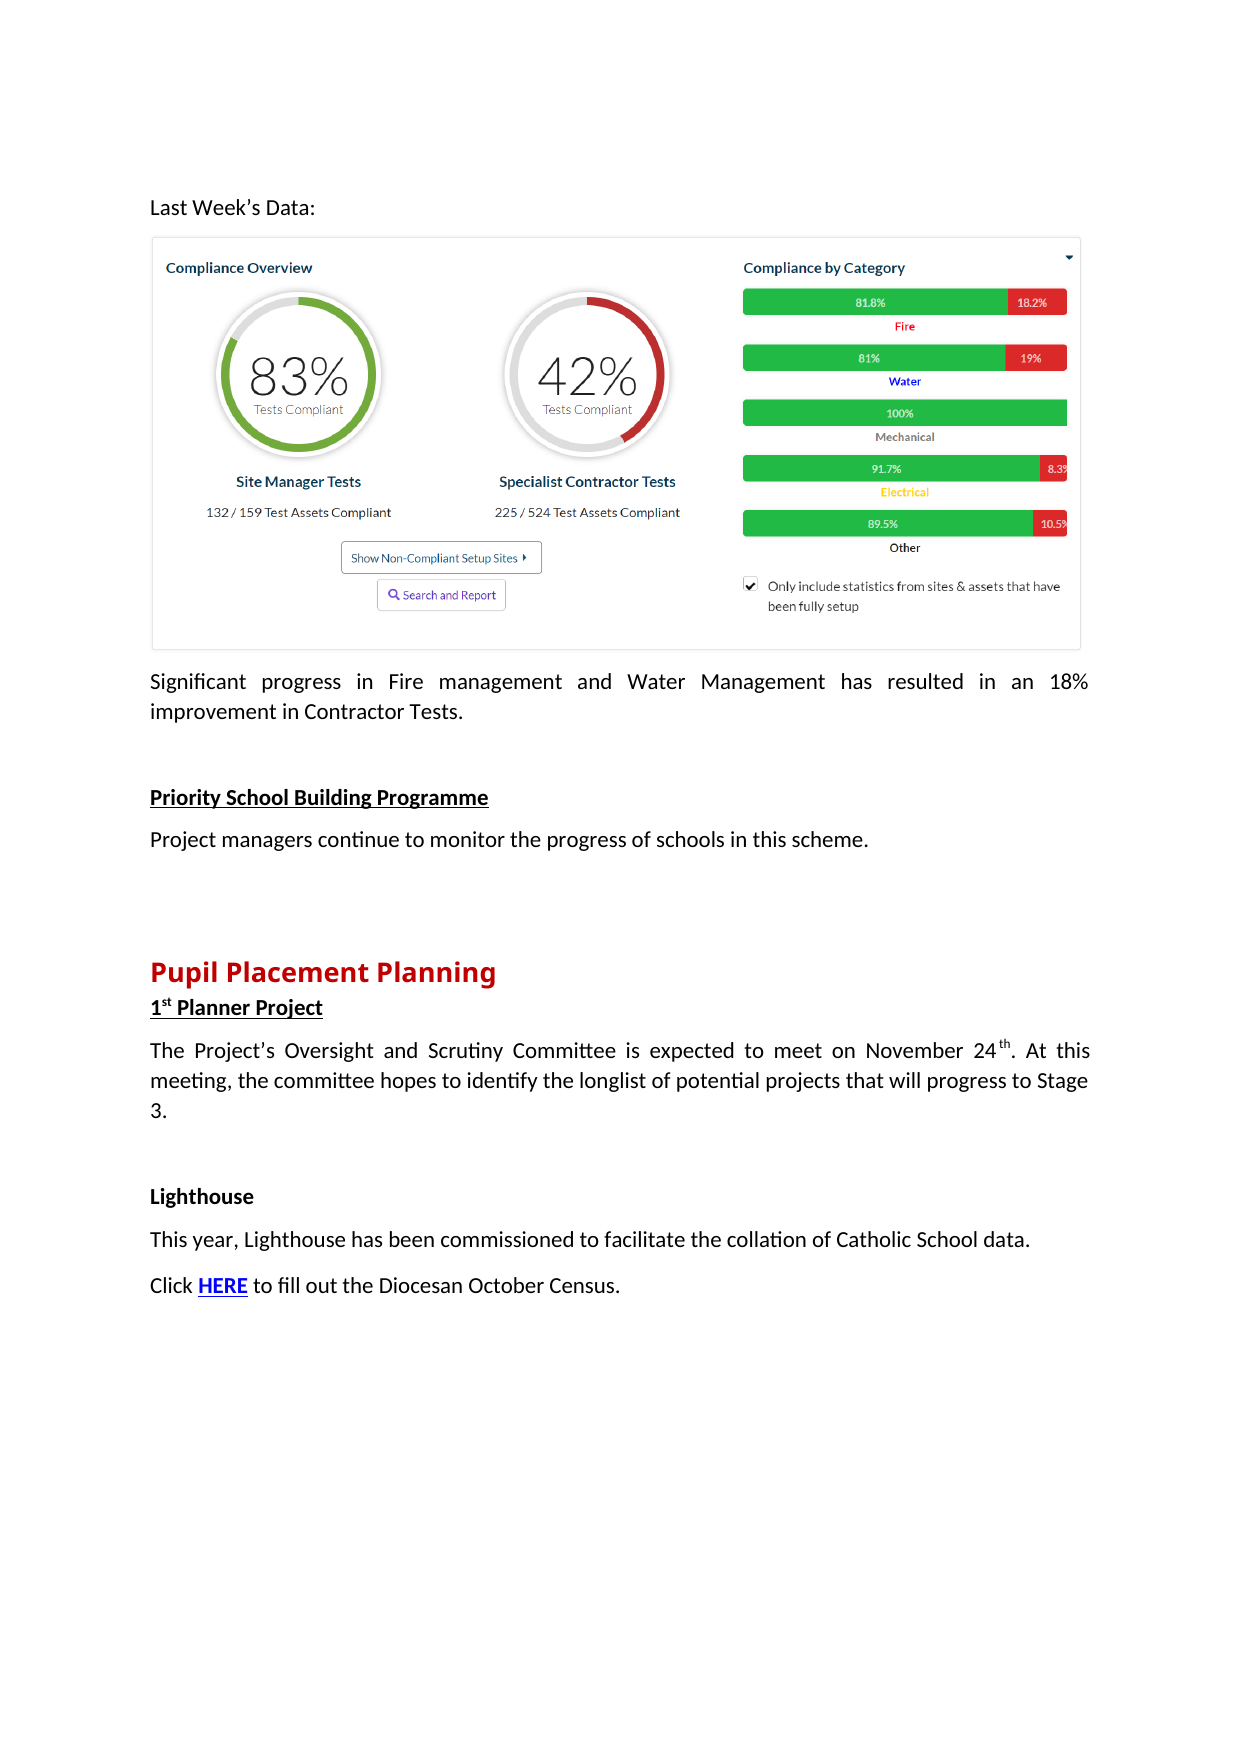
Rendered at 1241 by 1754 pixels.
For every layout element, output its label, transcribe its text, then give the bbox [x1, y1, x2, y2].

text Significant progress in Fire management and Water Management has resulted in an 18% improvement in Contractor Tests. [150, 667, 1090, 725]
picture [150, 235, 1082, 653]
subtitle Pupil Placement Planning [150, 954, 1090, 991]
text Lighthouse [150, 1182, 1090, 1210]
text The Project’s Oversight and Scrutiny Committee is expected to meet on November 24th. At this meeting, the committee hopes to identify the longlist of potential projects that will progress to Stage 3. [150, 1036, 1090, 1124]
text Click HERE to fill out the Diocesan October Census. [150, 1272, 1090, 1299]
text This year, Lighthouse has been commissioned to facilitate the collation of Catholic School data. [150, 1225, 1090, 1253]
text 1st Planner Project [150, 993, 1090, 1021]
text Project managers continue to monitor the progress of schools in this scheme. [150, 826, 1090, 853]
text Last Week’s Data: [150, 193, 1090, 221]
text Priority School Building Programme [150, 783, 1090, 811]
